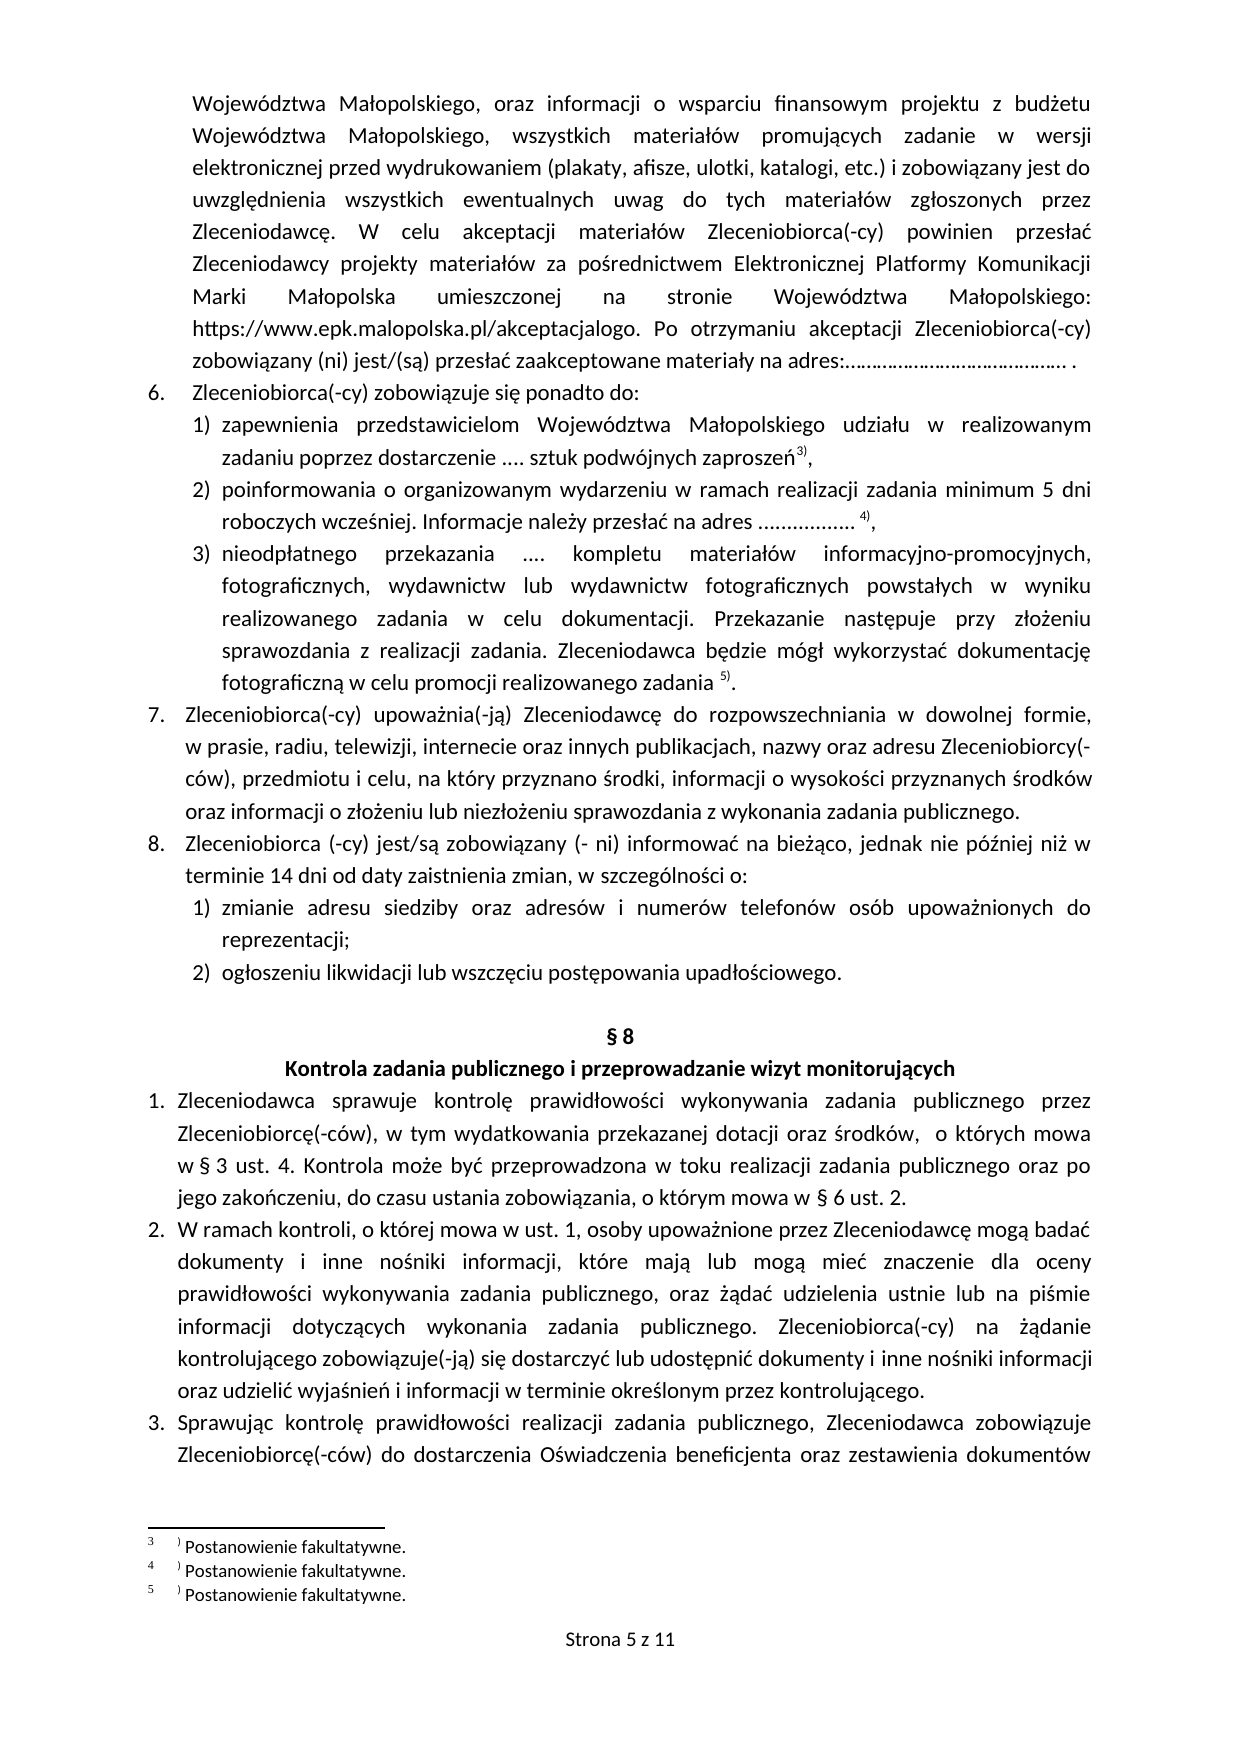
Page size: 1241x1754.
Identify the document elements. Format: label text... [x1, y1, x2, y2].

list Zleceniodawca sprawuje kontrolę prawidłowości wykonywania zadania publicznego przez Zleceniobiorcę(-ców), w tym wydatkowania przekazanej dotacji oraz środków, o których mowa w § 3 ust. 4. Kontrola może być przeprowadzona w toku realizacji zadania publicznego oraz po jego zakończeniu, do czasu ustania zobowiązania, o którym mowa w § 6 ust. 2. [148, 1086, 1092, 1211]
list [148, 89, 1092, 374]
list nieodpłatnego przekazania .... kompletu materiałów informacyjno-promocyjnych, fotograficznych, wydawnictw lub wydawnictw fotograficznych powstałych w wyniku realizowanego zadania w celu dokumentacji. Przekazanie następuje przy złożeniu sprawozdania z realizacji zadania. Zleceniodawca będzie mógł wykorzystać dokumentację fotograficzną w celu promocji realizowanego zadania ). [192, 539, 1092, 696]
list zmianie adresu siedziby oraz adresów i numerów telefonów osób upoważnionych do reprezentacji; [192, 893, 1092, 953]
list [148, 1408, 1092, 1468]
list zapewnienia przedstawicielom Województwa Małopolskiego udziału w realizowanym zadaniu poprzez dostarczenie .... sztuk podwójnych zaproszeń), [192, 411, 1092, 471]
text § 8 [148, 1022, 1092, 1050]
subtitle Kontrola zadania publicznego i przeprowadzanie wizyt monitorujących [148, 1054, 1092, 1082]
list poinformowania o organizowanym wydarzeniu w ramach realizacji zadania minimum 5 dni roboczych wcześniej. Informacje należy przesłać na adres ................. ), [192, 475, 1092, 535]
list Zleceniobiorca(-cy) zobowiązuje się ponadto do: [148, 378, 1092, 406]
list Zleceniobiorca (-cy) jest/są zobowiązany (- ni) informować na bieżąco, jednak nie później niż w terminie 14 dni od daty zaistnienia zmian, w szczególności o: [148, 829, 1092, 889]
list ogłoszeniu likwidacji lub wszczęciu postępowania upadłościowego. [192, 958, 1092, 986]
list W ramach kontroli, o której mowa w ust. 1, osoby upoważnione przez Zleceniodawcę mogą badać dokumenty i inne nośniki informacji, które mają lub mogą mieć znaczenie dla oceny prawidłowości wykonywania zadania publicznego, oraz żądać udzielenia ustnie lub na piśmie informacji dotyczących wykonania zadania publicznego. Zleceniobiorca(-cy) na żądanie kontrolującego zobowiązuje(-ją) się dostarczyć lub udostępnić dokumenty i inne nośniki informacji oraz udzielić wyjaśnień i informacji w terminie określonym przez kontrolującego. [148, 1215, 1092, 1404]
list Zleceniobiorca(-cy) upoważnia(-ją) Zleceniodawcę do rozpowszechniania w dowolnej formie, w prasie, radiu, telewizji, internecie oraz innych publikacjach, nazwy oraz adresu Zleceniobiorcy(-ców), przedmiotu i celu, na który przyznano środki, informacji o wysokości przyznanych środków oraz informacji o złożeniu lub niezłożeniu sprawozdania z wykonania zadania publicznego. [148, 700, 1092, 825]
